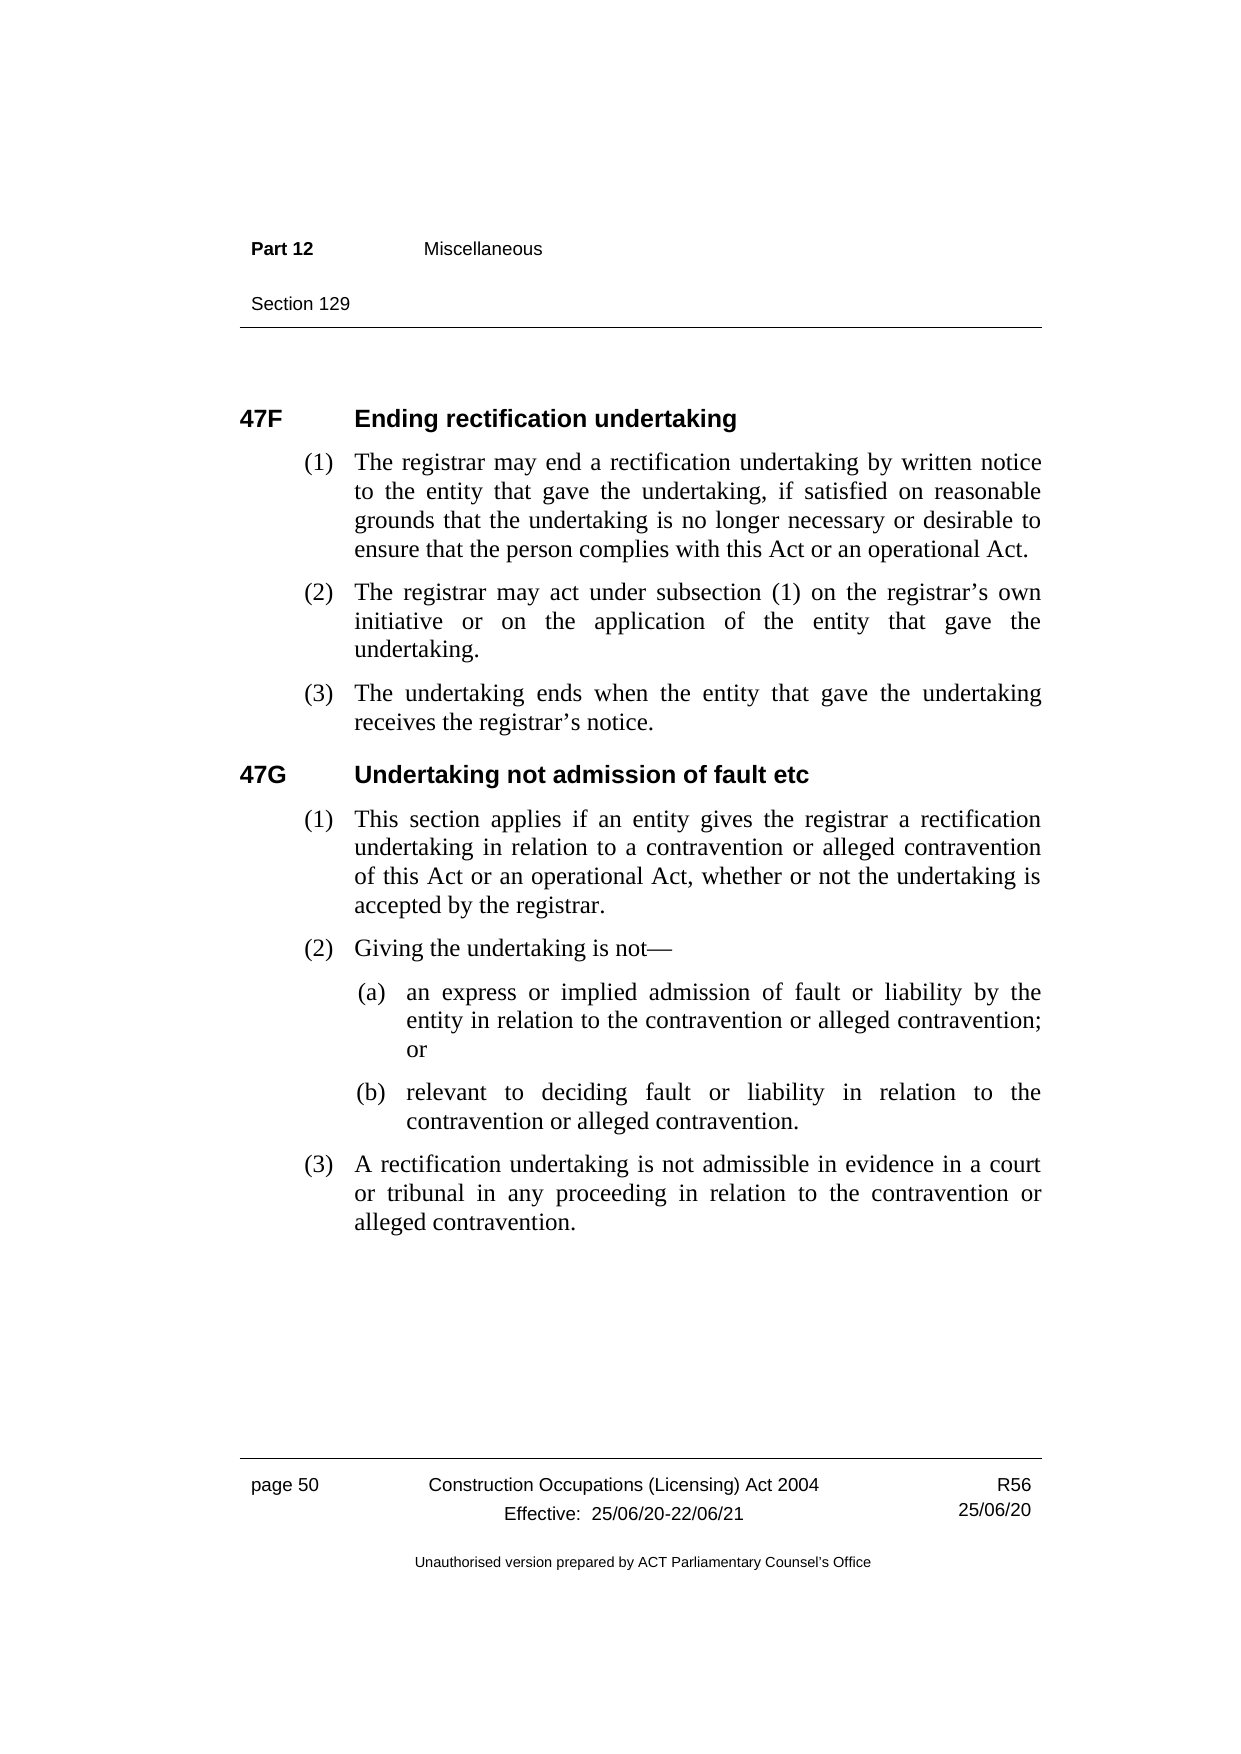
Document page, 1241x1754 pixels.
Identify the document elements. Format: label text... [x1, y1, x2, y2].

text (3) The undertaking ends when the entity that gave the undertaking receives the registrar’s notice. [239, 678, 1042, 735]
text (1) This section applies if an entity gives the registrar a rectification undertaking in relation to a contravention or alleged contravention of this Act or an operational Act, whether or not the undertaking is accepted by the registrar. [239, 804, 1042, 919]
text 47G Undertaking not admission of fault etc [239, 760, 1042, 789]
text (a) an express or implied admission of fault or liability by the entity in relation to the contravention or alleged contravention; or [239, 977, 1042, 1063]
text 47F Ending rectification undertaking [239, 404, 1042, 433]
text (b) relevant to deciding fault or liability in relation to the contravention or alleged contravention. [239, 1077, 1042, 1135]
text (1) The registrar may end a rectification undertaking by written notice to the entity that gave the undertaking, if satisfied on reasonable grounds that the undertaking is no longer necessary or desirable to ensure that the person complies with this Act or an operational Act. [239, 447, 1042, 562]
text (2) Giving the undertaking is not— [239, 933, 1042, 962]
text (3) A rectification undertaking is not admissible in evidence in a court or tribunal in any proceeding in relation to the contravention or alleged contravention. [239, 1149, 1042, 1236]
text (2) The registrar may act under subsection (1) on the registrar’s own initiative or on the application of the entity that gave the undertaking. [239, 577, 1042, 663]
